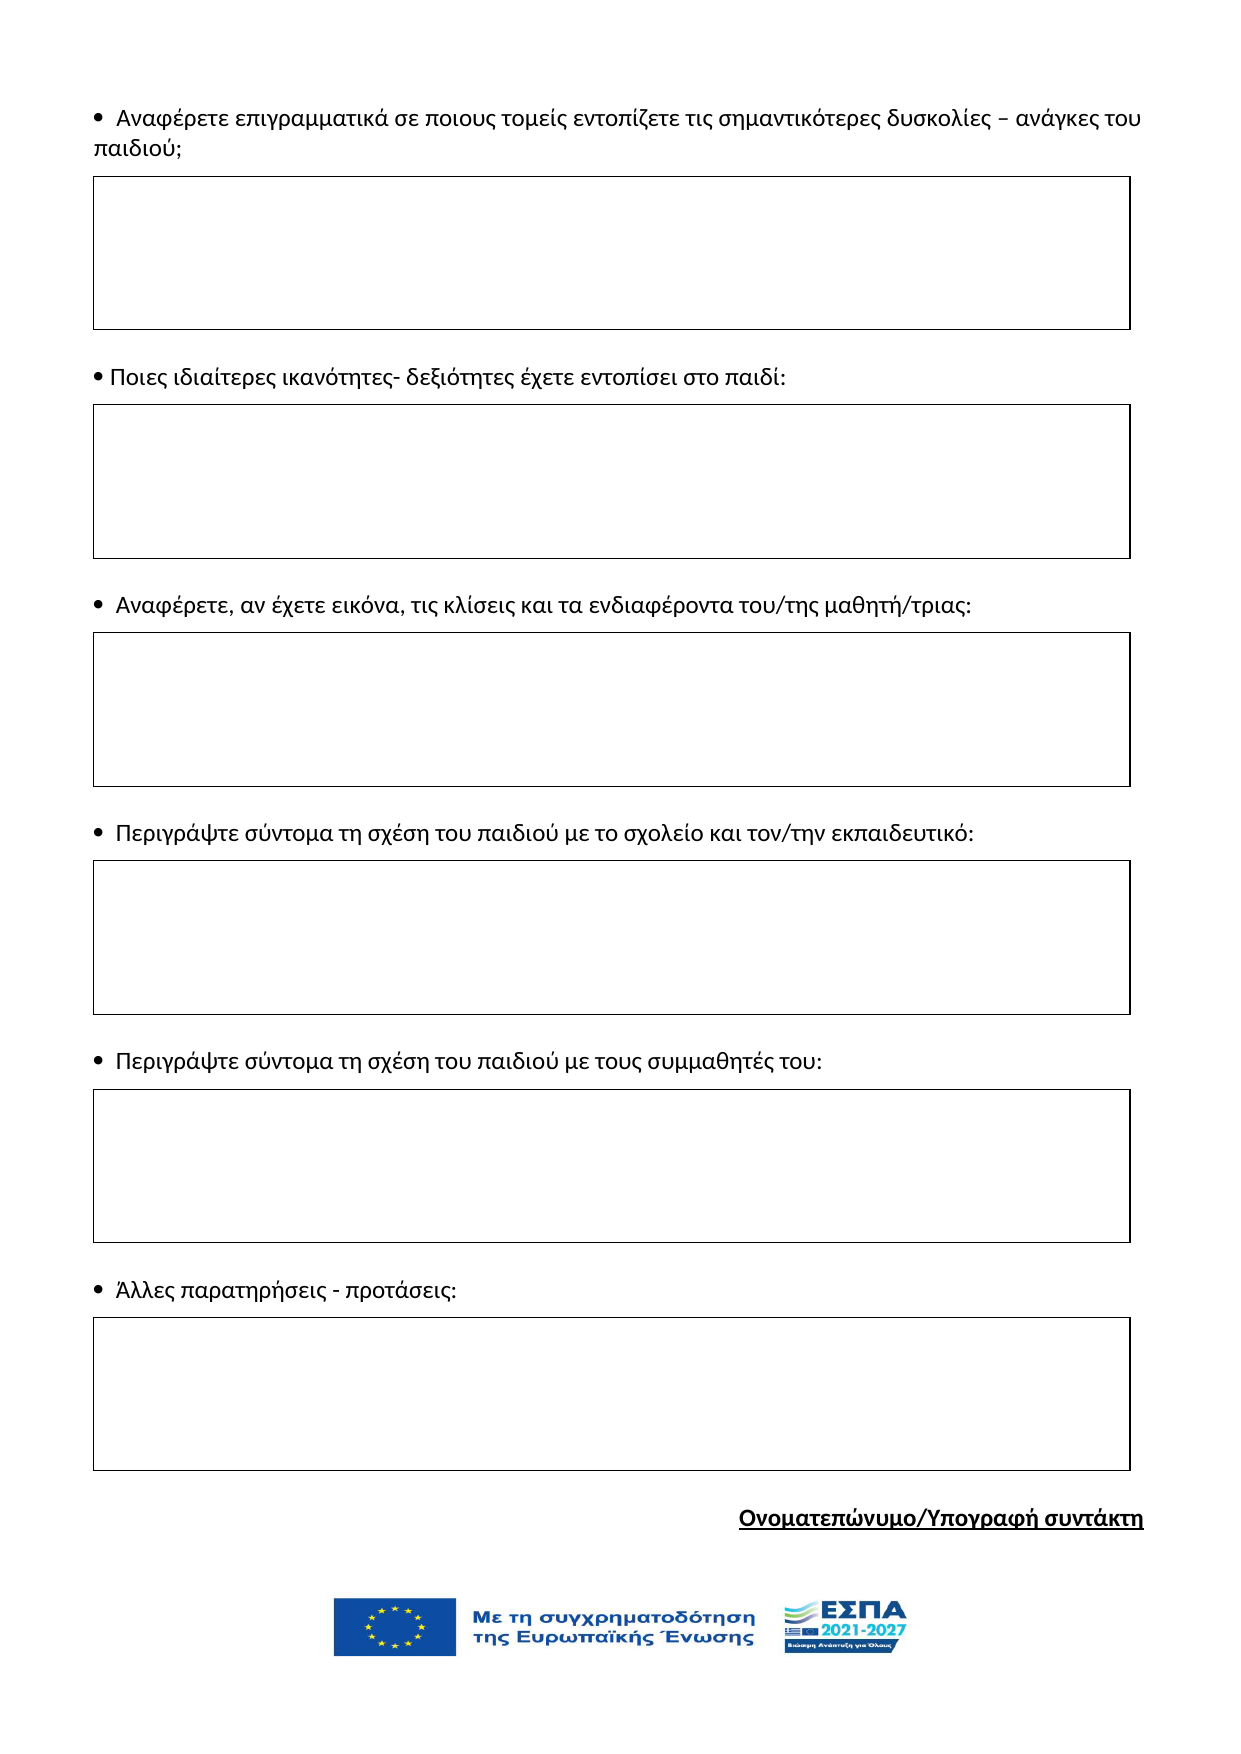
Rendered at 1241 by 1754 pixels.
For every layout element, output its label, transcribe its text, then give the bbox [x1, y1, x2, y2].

list Άλλες παρατηρήσεις - προτάσεις: [94, 1274, 1143, 1304]
table_header [94, 405, 1129, 557]
table_header [94, 861, 1129, 1014]
list Ποιες ιδιαίτερες ικανότητες- δεξιότητες έχετε εντοπίσει στο παιδί: [94, 361, 1143, 391]
text Ονοματεπώνυμο/Υπογραφή συντάκτη [99, 1502, 1144, 1532]
list Αναφέρετε, αν έχετε εικόνα, τις κλίσεις και τα ενδιαφέροντα του/της μαθητή/τριας: [94, 589, 1143, 619]
table_header [94, 177, 1129, 329]
list Αναφέρετε επιγραμματικά σε ποιους τομείς εντοπίζετε τις σημαντικότερες δυσκολίες – ανάγκες του παιδιού; [94, 102, 1143, 163]
list Περιγράψτε σύντομα τη σχέση του παιδιού με τους συμμαθητές του: [94, 1046, 1143, 1076]
table_header [94, 1318, 1129, 1470]
table_header [94, 633, 1129, 786]
list Περιγράψτε σύντομα τη σχέση του παιδιού με το σχολείο και τον/την εκπαιδευτικό: [94, 817, 1143, 848]
table_header [94, 1090, 1129, 1242]
